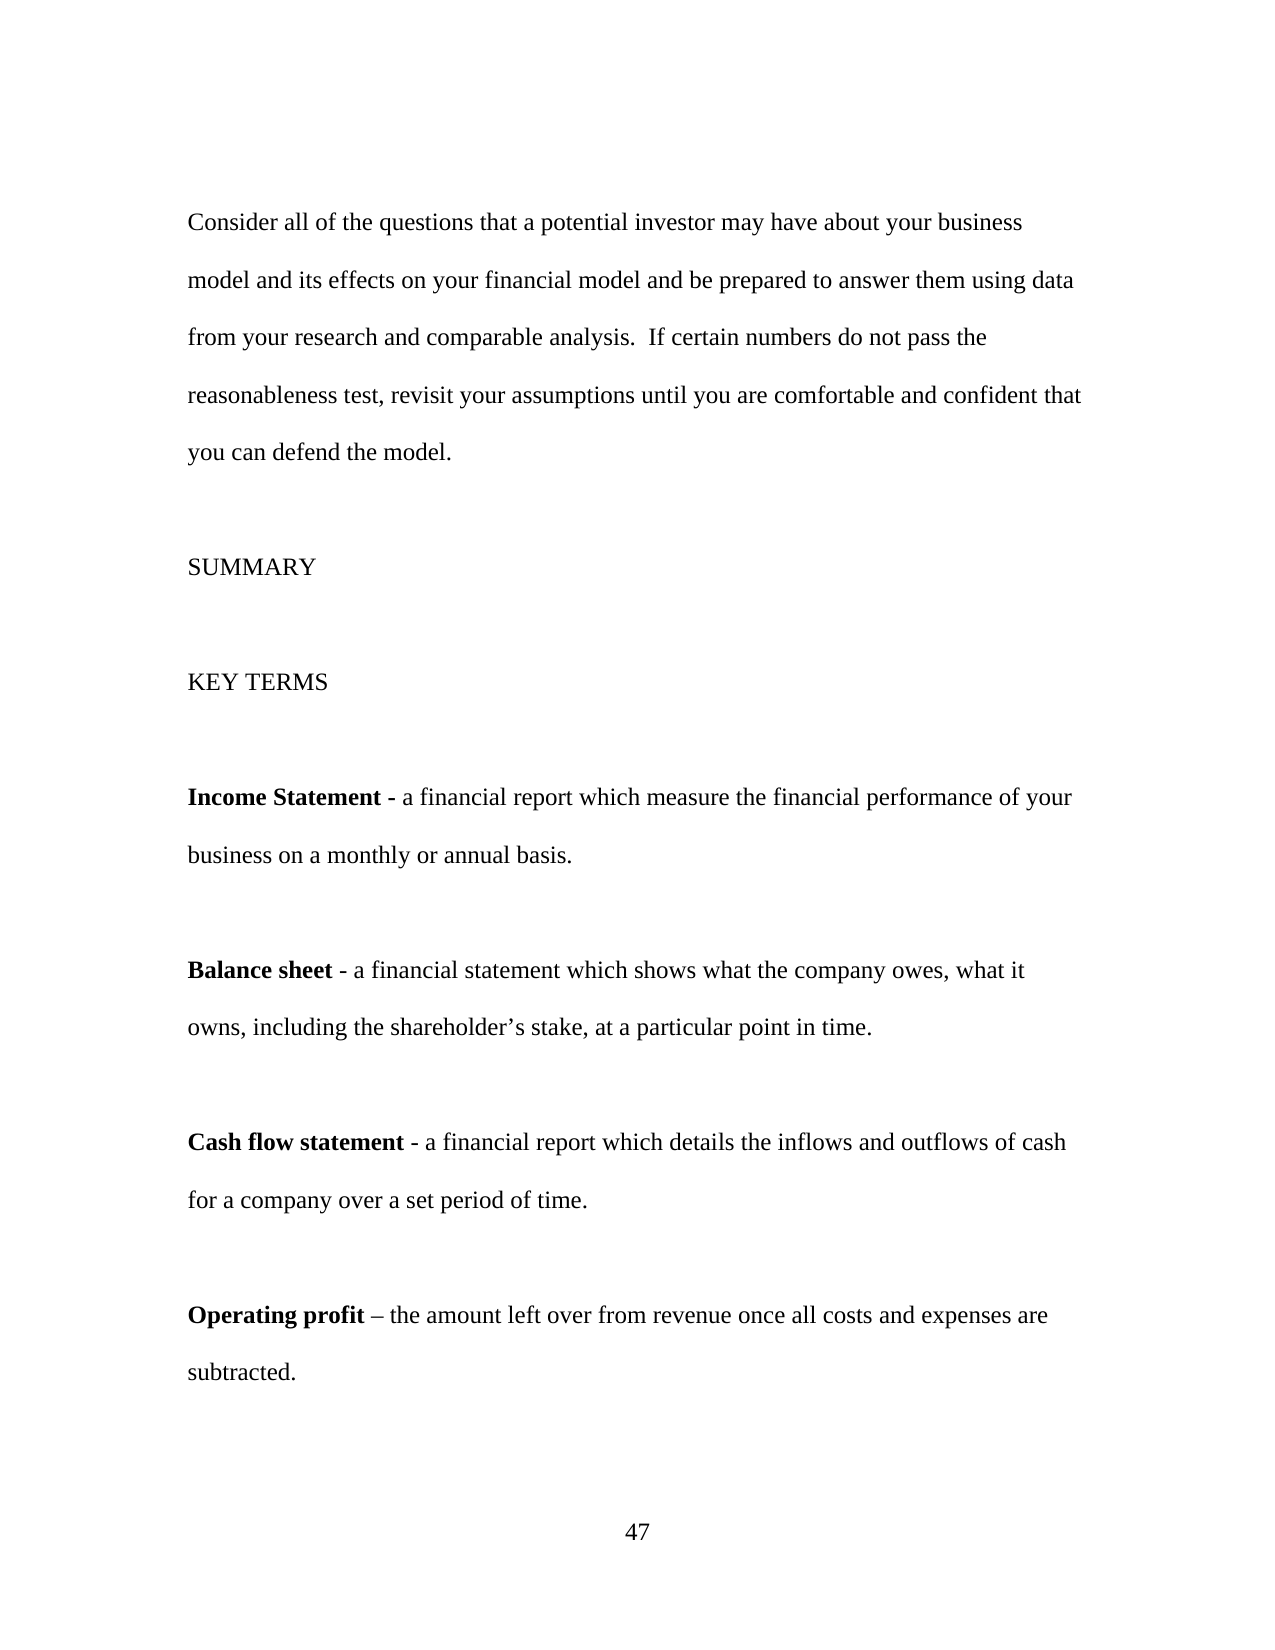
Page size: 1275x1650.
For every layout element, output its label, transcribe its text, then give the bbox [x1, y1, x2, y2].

text Consider all of the questions that a potential investor may have about your business model and its effects on your financial model and be prepared to answer them using data from your research and comparable analysis. If certain numbers do not pass the reasonableness test, revisit your assumptions until you are comfortable and confident that you can defend the model. [187, 207, 1087, 466]
text Balance sheet - a financial statement which shows what the company owes, what it owns, including the shareholder’s stake, at a particular point in time. [187, 955, 1087, 1041]
text SUMMARY [187, 552, 1087, 581]
text Income Statement - a financial report which measure the financial performance of your business on a monthly or annual basis. [187, 782, 1087, 869]
text Operating profit – the amount left over from revenue once all costs and expenses are subtracted. [187, 1300, 1087, 1386]
text KEY TERMS [187, 667, 1087, 696]
text Cash flow statement - a financial report which details the inflows and outflows of cash for a company over a set period of time. [187, 1127, 1087, 1214]
